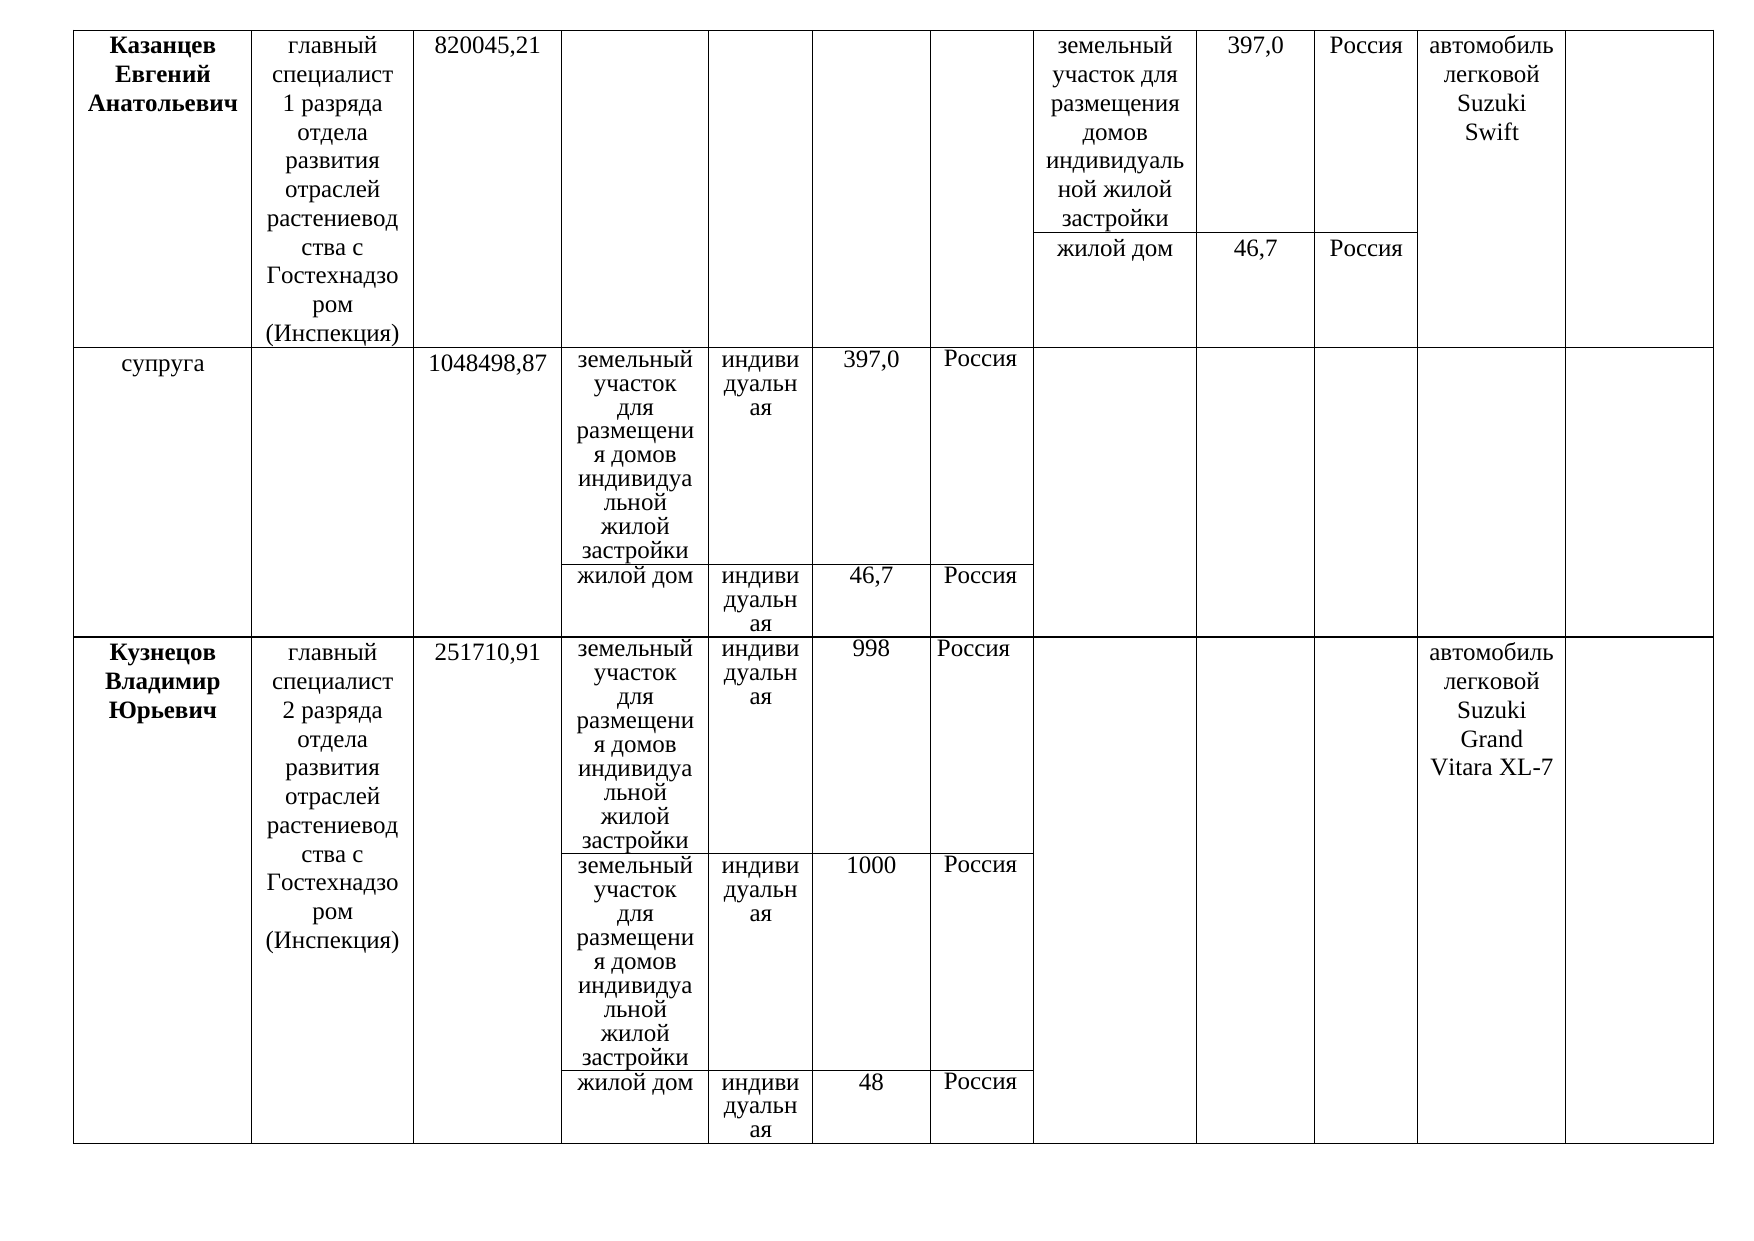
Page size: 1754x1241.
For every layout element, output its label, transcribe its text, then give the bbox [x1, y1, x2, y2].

table_cell [562, 31, 708, 347]
table_cell главный специалист 1 разряда отдела развития отраслей растениеводства с Гостехнадзором (Инспекция) [252, 31, 413, 347]
table_cell [931, 31, 1033, 347]
table_cell [813, 31, 930, 347]
table_cell [1315, 348, 1417, 636]
table_cell Кузнецов Владимир Юрьевич [74, 638, 251, 1143]
table_cell Россия [931, 1071, 1033, 1143]
table_cell Россия [931, 565, 1033, 636]
table_cell [1197, 348, 1314, 636]
table_cell 46,7 [813, 565, 930, 636]
table_cell Россия [931, 854, 1033, 1070]
table_cell супруга [74, 348, 251, 636]
table_cell индивидуальная [709, 638, 812, 853]
table_cell Россия [1315, 233, 1417, 347]
table_cell 397,0 [813, 348, 930, 563]
table_cell [1566, 638, 1713, 1143]
table_cell [1197, 638, 1314, 1143]
table_cell жилой дом [562, 565, 708, 636]
table_cell 46,7 [1197, 233, 1314, 347]
table_cell 397,0 [1197, 31, 1314, 232]
table_cell земельный участок для размещения домов индивидуальной жилой застройки [562, 638, 708, 853]
table_cell Россия [1315, 31, 1417, 232]
table_cell 820045,21 [414, 31, 561, 347]
table_cell 48 [813, 1071, 930, 1143]
table_cell Казанцев Евгений Анатольевич [74, 31, 251, 347]
table_cell главный специалист 2 разряда отдела развития отраслей растениеводства с Гостехнадзором (Инспекция) [252, 638, 413, 1143]
table_cell [1566, 31, 1713, 347]
table_cell земельный участок для размещения домов индивидуальной жилой застройки [1034, 31, 1196, 232]
table_cell [1566, 348, 1713, 636]
table_cell Россия [931, 638, 1033, 853]
table_cell автомобиль легковой Suzuki Swift [1418, 31, 1565, 347]
table_cell 1048498,87 [414, 348, 561, 636]
table_cell жилой дом [562, 1071, 708, 1143]
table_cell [698, 854, 708, 1070]
table_cell индивидуальная [709, 854, 812, 1070]
table_cell Россия [931, 348, 1033, 563]
table_cell автомобиль легковой Suzuki Grand Vitara XL-7 [1418, 638, 1565, 1143]
table_cell [1034, 638, 1196, 1143]
table_cell [252, 348, 413, 636]
table_cell [709, 31, 812, 347]
table_cell 1000 [813, 854, 930, 1070]
table_cell жилой дом [1034, 233, 1196, 347]
table_cell 251710,91 [414, 638, 561, 1143]
table_cell 998 [813, 638, 930, 853]
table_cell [562, 854, 573, 1070]
table_cell индивидуальная [709, 348, 812, 563]
table_cell [1418, 348, 1565, 636]
table_cell [1034, 348, 1196, 636]
table_cell [1315, 638, 1417, 1143]
